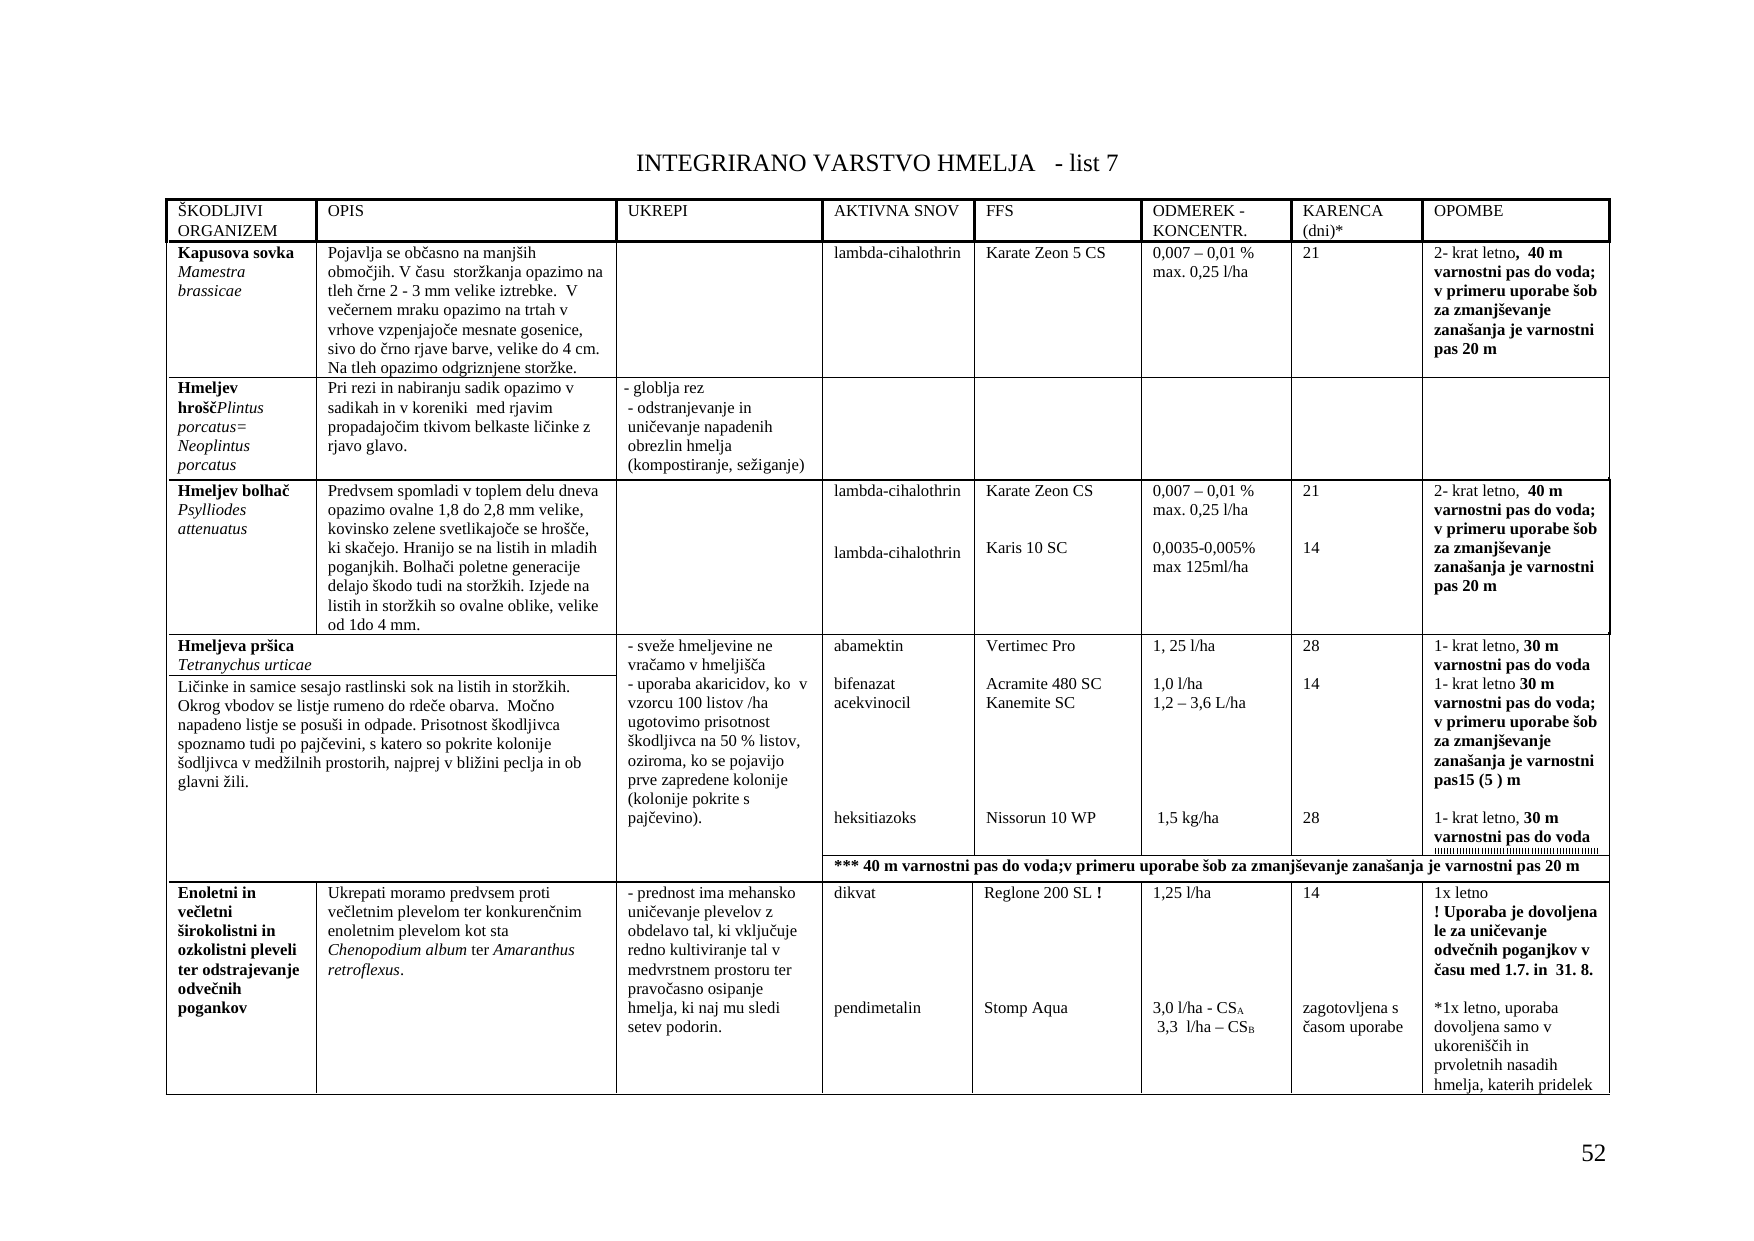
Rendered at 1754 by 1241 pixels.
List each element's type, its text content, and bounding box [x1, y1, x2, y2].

table_cell [1292, 378, 1422, 479]
table_cell lambda-cihalothrin [823, 243, 974, 377]
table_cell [1292, 883, 1422, 1093]
table_header ODMEREK - KONCENTR. [1143, 201, 1290, 239]
table_header ŠKODLJIVI ORGANIZEM [168, 201, 315, 239]
table_cell - globlja rez - odstranjevanje in uničevanje napadenih obrezlin hmelja (kompostiranje, sežiganje) [617, 378, 822, 479]
table_cell Hmeljev bolhač Psylliodes attenuatus [167, 479, 316, 634]
table_cell 28 14 28 [1292, 635, 1422, 854]
table_header OPOMBE [1424, 201, 1608, 239]
table_header FFS [976, 201, 1140, 239]
table_cell 0,007 – 0,01 % max. 0,25 l/ha [1142, 243, 1291, 377]
table_cell - sveže hmeljevine ne vračamo v hmeljišča - uporaba akaricidov, ko v vzorcu 100 listov /ha ugotovimo prisotnost škodljivca na 50 % listov, oziroma, ko se pojavijo prve zapredene kolonije (kolonije pokrite s pajčevino). [617, 635, 822, 881]
table_cell Pojavlja se občasno na manjših območjih. V času storžkanja opazimo na tleh črne 2 - 3 mm velike iztrebke. V večernem mraku opazimo na trtah v vrhove vzpenjajoče mesnate gosenice, sivo do črno rjave barve, velike do 4 cm. Na tleh opazimo odgriznjene storžke. [317, 243, 616, 377]
table_cell lambda-cihalothrin lambda-cihalothrin [823, 481, 974, 634]
table_cell Hmeljev hroščPlintus porcatus= Neoplintus porcatus [167, 377, 316, 479]
table_cell Karate Zeon 5 CS [975, 243, 1141, 377]
table_cell [1423, 378, 1609, 479]
table_cell 0,007 – 0,01 % max. 0,25 l/ha 0,0035-0,005% max 125ml/ha [1142, 481, 1291, 634]
table_header OPIS [318, 201, 615, 239]
table_cell abamektin bifenazat acekvinocil heksitiazoks [823, 635, 974, 854]
table_cell Ličinke in samice sesajo rastlinski sok na listih in storžkih. Okrog vbodov se listje rumeno do rdeče obarva. Močno napadeno listje se posuši in odpade. Prisotnost škodljivca spoznamo tudi po pajčevini, s katero so pokrite kolonije šodljivca v medžilnih prostorih, najprej v bližini peclja in ob glavni žili. [167, 675, 616, 881]
table_cell 21 14 [1292, 481, 1422, 634]
table_cell [975, 378, 1141, 479]
table_cell *** 40 m varnostni pas do voda;v primeru uporabe šob za zmanjševanje zanašanja je varnostni pas 20 m [823, 856, 1609, 881]
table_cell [317, 883, 616, 1093]
table_cell [617, 243, 822, 377]
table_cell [1142, 883, 1291, 1093]
table_cell Kapusova sovka Mamestra brassicae [167, 241, 316, 377]
table_header UKREPI [618, 201, 821, 239]
table_header AKTIVNA SNOV [824, 201, 973, 239]
table_cell [617, 481, 822, 634]
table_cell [973, 883, 1141, 1093]
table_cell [617, 883, 822, 1093]
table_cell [167, 881, 316, 1093]
table_cell Vertimec Pro Acramite 480 SC Kanemite SC Nissorun 10 WP [975, 635, 1141, 854]
table_cell Hmeljeva pršica Tetranychus urticae [167, 634, 616, 675]
table_cell [1142, 378, 1291, 479]
table_cell Pri rezi in nabiranju sadik opazimo v sadikah in v koreniki med rjavim propadajočim tkivom belkaste ličinke z rjavo glavo. [317, 378, 616, 479]
table_cell Predvsem spomladi v toplem delu dneva opazimo ovalne 1,8 do 2,8 mm velike, kovinsko zelene svetlikajoče se hrošče, ki skačejo. Hranijo se na listih in mladih poganjkih. Bolhači poletne generacije delajo škodo tudi na storžkih. Izjede na listih in storžkih so ovalne oblike, velike od 1do 4 mm. [317, 481, 616, 634]
table_cell 1, 25 l/ha 1,0 l/ha 1,2 – 3,6 L/ha 1,5 kg/ha [1142, 635, 1291, 854]
text Integrirano varstvo hmelja - list 7 [148, 148, 1606, 176]
table_cell 1- krat letno, 30 m varnostni pas do voda 1- krat letno 30 m varnostni pas do voda; v primeru uporabe šob za zmanjševanje zanašanja je varnostni pas15 (5 ) m 1- krat letno, 30 m varnostni pas do voda [1423, 635, 1609, 854]
table_cell Karate Zeon CS Karis 10 SC [975, 481, 1141, 634]
table_cell 2- krat letno, 40 m varnostni pas do voda; v primeru uporabe šob za zmanjševanje zanašanja je varnostni pas 20 m [1423, 243, 1609, 377]
table_header KARENCA (dni)* [1293, 201, 1421, 239]
table_cell [823, 378, 974, 479]
table_cell 2- krat letno, 40 m varnostni pas do voda; v primeru uporabe šob za zmanjševanje zanašanja je varnostni pas 20 m [1423, 481, 1609, 634]
table_cell 21 [1292, 243, 1422, 377]
table_cell dikvat pendimetalin [823, 883, 972, 1093]
